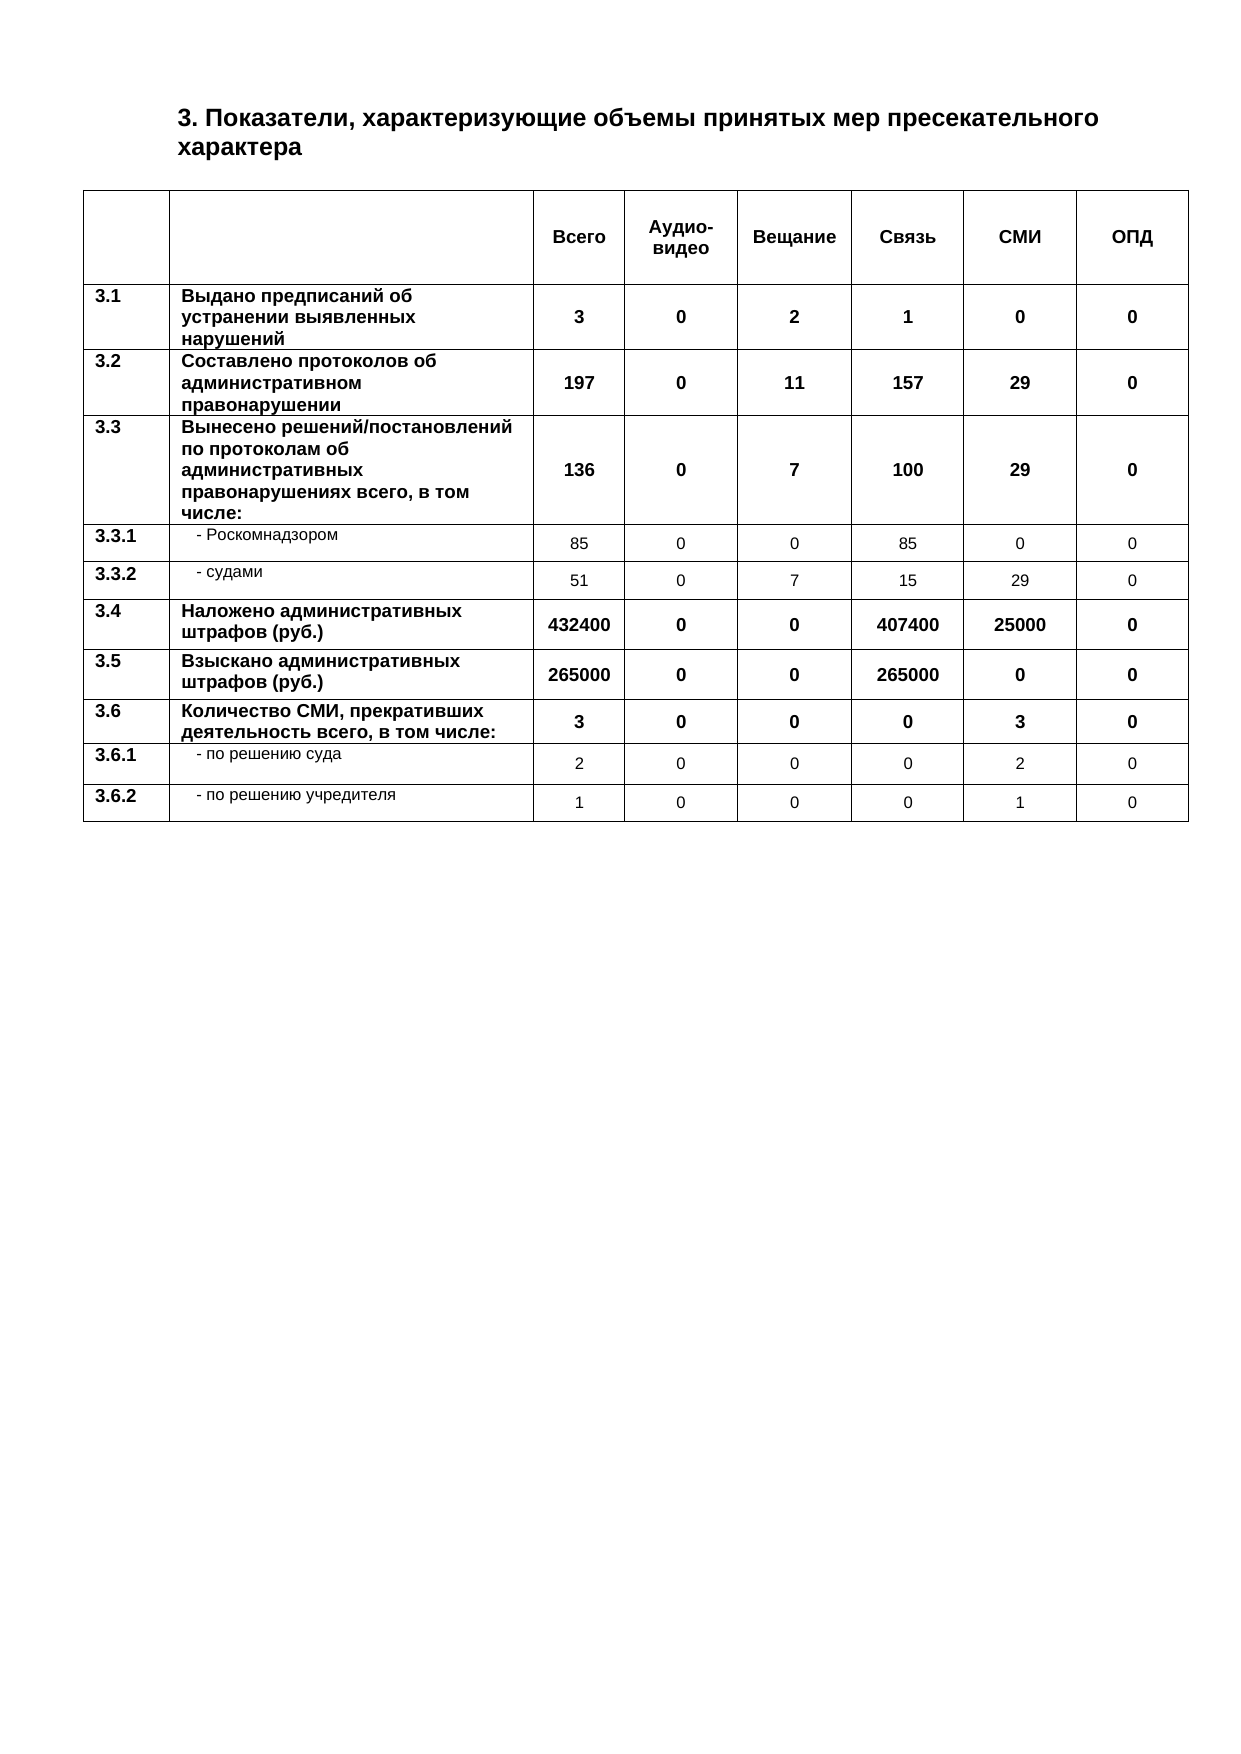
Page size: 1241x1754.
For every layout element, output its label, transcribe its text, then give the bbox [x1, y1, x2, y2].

table_header ОПД [1077, 191, 1188, 283]
table_cell 2 [738, 285, 851, 349]
table_cell 85 [852, 525, 963, 561]
table_cell 0 [738, 700, 851, 743]
table_cell 3.3.2 [84, 562, 169, 599]
table_cell 3.6 [84, 700, 169, 743]
table_cell Составлено протоколов об административном правонарушении [170, 350, 533, 415]
table_cell 136 [534, 416, 624, 524]
table_cell 29 [964, 350, 1076, 415]
table_header [84, 191, 169, 283]
table_cell 29 [964, 562, 1076, 599]
table_cell 3.5 [84, 650, 169, 699]
table_header Связь [852, 191, 963, 283]
table_cell 3 [534, 700, 624, 743]
table_cell 25000 [964, 600, 1076, 649]
table_cell 2 [534, 744, 624, 783]
table_cell 15 [852, 562, 963, 599]
table_cell 3.4 [84, 600, 169, 649]
table_cell Количество СМИ, прекративших деятельность всего, в том числе: [170, 700, 533, 743]
table_cell 3.6.2 [84, 785, 169, 821]
table_cell 0 [1077, 416, 1188, 524]
table_cell 0 [738, 744, 851, 783]
table_cell 0 [625, 700, 737, 743]
table_cell 0 [625, 600, 737, 649]
table_cell 0 [738, 785, 851, 821]
table_cell 1 [964, 785, 1076, 821]
table_cell 265000 [534, 650, 624, 699]
table_cell Наложено административных штрафов (руб.) [170, 600, 533, 649]
table_cell 29 [964, 416, 1076, 524]
table_cell - по решению суда [170, 744, 533, 783]
table_cell - судами [170, 562, 533, 599]
table_cell 7 [738, 562, 851, 599]
table_cell 0 [852, 744, 963, 783]
table_cell 265000 [852, 650, 963, 699]
table_cell 1 [534, 785, 624, 821]
table_cell 0 [1077, 600, 1188, 649]
table_cell 0 [1077, 650, 1188, 699]
table_cell 0 [964, 650, 1076, 699]
table_cell 0 [738, 600, 851, 649]
table_cell 11 [738, 350, 851, 415]
table_cell 1 [852, 285, 963, 349]
table_cell 3 [964, 700, 1076, 743]
table_cell 0 [1077, 562, 1188, 599]
table_cell Вынесено решений/постановлений по протоколам об административных правонарушениях всего, в том числе: [170, 416, 533, 524]
table_cell 3.3.1 [84, 525, 169, 561]
table_cell 3.2 [84, 350, 169, 415]
table_cell 0 [625, 525, 737, 561]
table_cell 0 [625, 744, 737, 783]
table_cell 0 [625, 785, 737, 821]
table_cell 0 [1077, 700, 1188, 743]
table_cell Взыскано административных штрафов (руб.) [170, 650, 533, 699]
table_header Аудио-видео [625, 191, 737, 283]
table_cell 0 [625, 650, 737, 699]
table_cell 3 [534, 285, 624, 349]
table_cell 3.1 [84, 285, 169, 349]
table_cell 0 [852, 785, 963, 821]
table_cell 0 [1077, 350, 1188, 415]
table_cell 0 [625, 285, 737, 349]
table_cell 0 [738, 650, 851, 699]
table_header Всего [534, 191, 624, 283]
table_cell 100 [852, 416, 963, 524]
table_header [170, 191, 533, 283]
table_cell - Роскомнадзором [170, 525, 533, 561]
table_cell 3.6.1 [84, 744, 169, 783]
table_cell 85 [534, 525, 624, 561]
table_cell 197 [534, 350, 624, 415]
table_cell 0 [1077, 785, 1188, 821]
table_cell 0 [1077, 744, 1188, 783]
table_cell 51 [534, 562, 624, 599]
table_cell 0 [625, 562, 737, 599]
table_cell 0 [1077, 285, 1188, 349]
table_cell 0 [852, 700, 963, 743]
table_cell 0 [964, 525, 1076, 561]
table_cell 0 [1077, 525, 1188, 561]
table_cell 432400 [534, 600, 624, 649]
table_header СМИ [964, 191, 1076, 283]
table_cell Выдано предписаний об устранении выявленных нарушений [170, 285, 533, 349]
table_header Вещание [738, 191, 851, 283]
table_cell 2 [964, 744, 1076, 783]
table_cell 407400 [852, 600, 963, 649]
table_cell 3.3 [84, 416, 169, 524]
table_cell 157 [852, 350, 963, 415]
table_cell 0 [964, 285, 1076, 349]
text 3. Показатели, характеризующие объемы принятых мер пресекательного характера [177, 103, 1181, 161]
table_cell - по решению учредителя [170, 785, 533, 821]
table_cell 7 [738, 416, 851, 524]
table_cell 0 [625, 416, 737, 524]
table_cell 0 [738, 525, 851, 561]
table_cell 0 [625, 350, 737, 415]
